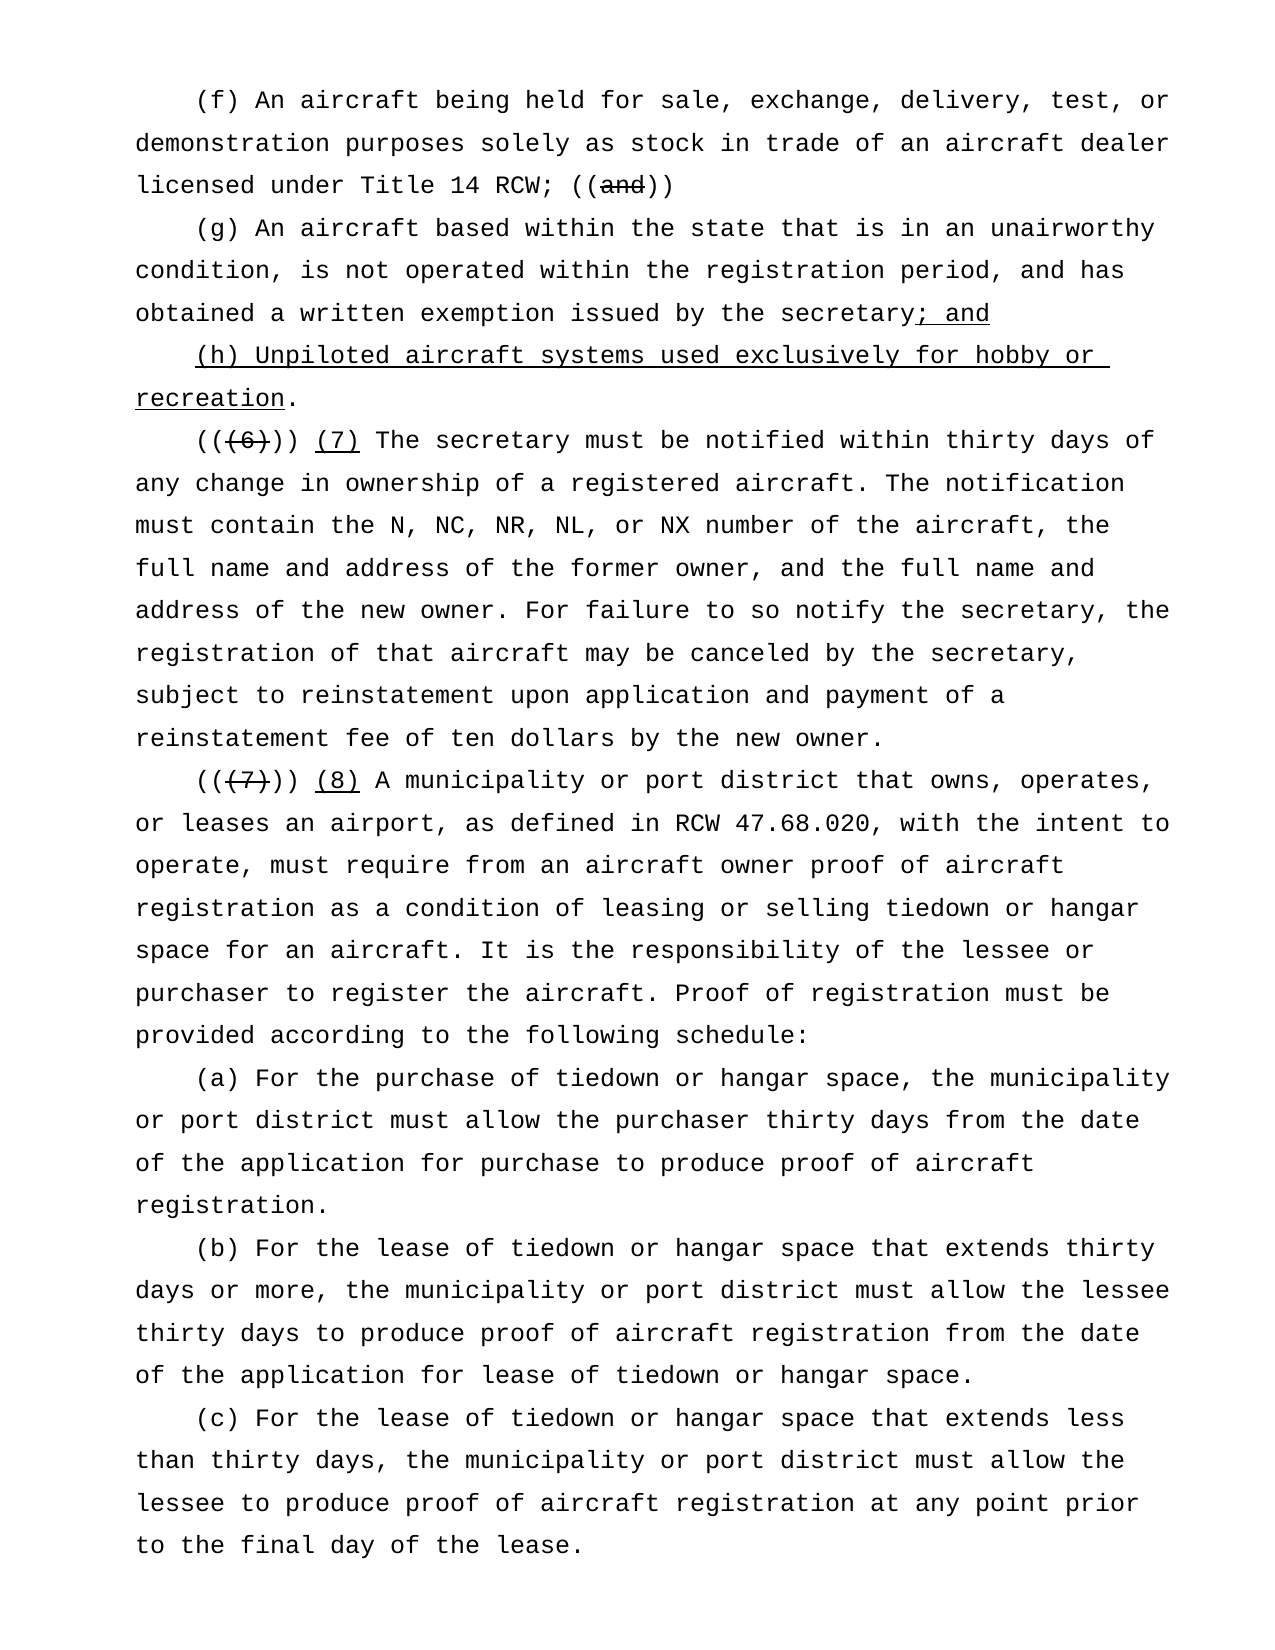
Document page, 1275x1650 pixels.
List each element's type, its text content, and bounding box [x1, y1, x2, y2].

text (c) For the lease of tiedown or hangar space that extends less than thirty days, the municipality or port district must allow the lessee to produce proof of aircraft registration at any point prior to the final day of the lease. [135, 1392, 1170, 1562]
text (b) For the lease of tiedown or hangar space that extends thirty days or more, the municipality or port district must allow the lessee thirty days to produce proof of aircraft registration from the date of the application for lease of tiedown or hangar space. [135, 1222, 1170, 1392]
text (g) An aircraft based within the state that is in an unairworthy condition, is not operated within the registration period, and has obtained a written exemption issued by the secretary; and [135, 202, 1170, 330]
text (h) Unpiloted aircraft systems used exclusively for hobby or recreation. [135, 330, 1170, 415]
text (((7))) (8) A municipality or port district that owns, operates, or leases an airport, as defined in RCW 47.68.020, with the intent to operate, must require from an aircraft owner proof of aircraft registration as a condition of leasing or selling tiedown or hangar space for an aircraft. It is the responsibility of the lessee or purchaser to register the aircraft. Proof of registration must be provided according to the following schedule: [135, 755, 1170, 1052]
text (f) An aircraft being held for sale, exchange, delivery, test, or demonstration purposes solely as stock in trade of an aircraft dealer licensed under Title 14 RCW; ((and)) [135, 75, 1170, 202]
text (((6))) (7) The secretary must be notified within thirty days of any change in ownership of a registered aircraft. The notification must contain the N, NC, NR, NL, or NX number of the aircraft, the full name and address of the former owner, and the full name and address of the new owner. For failure to so notify the secretary, the registration of that aircraft may be canceled by the secretary, subject to reinstatement upon application and payment of a reinstatement fee of ten dollars by the new owner. [135, 415, 1170, 755]
text (a) For the purchase of tiedown or hangar space, the municipality or port district must allow the purchaser thirty days from the date of the application for purchase to produce proof of aircraft registration. [135, 1052, 1170, 1222]
